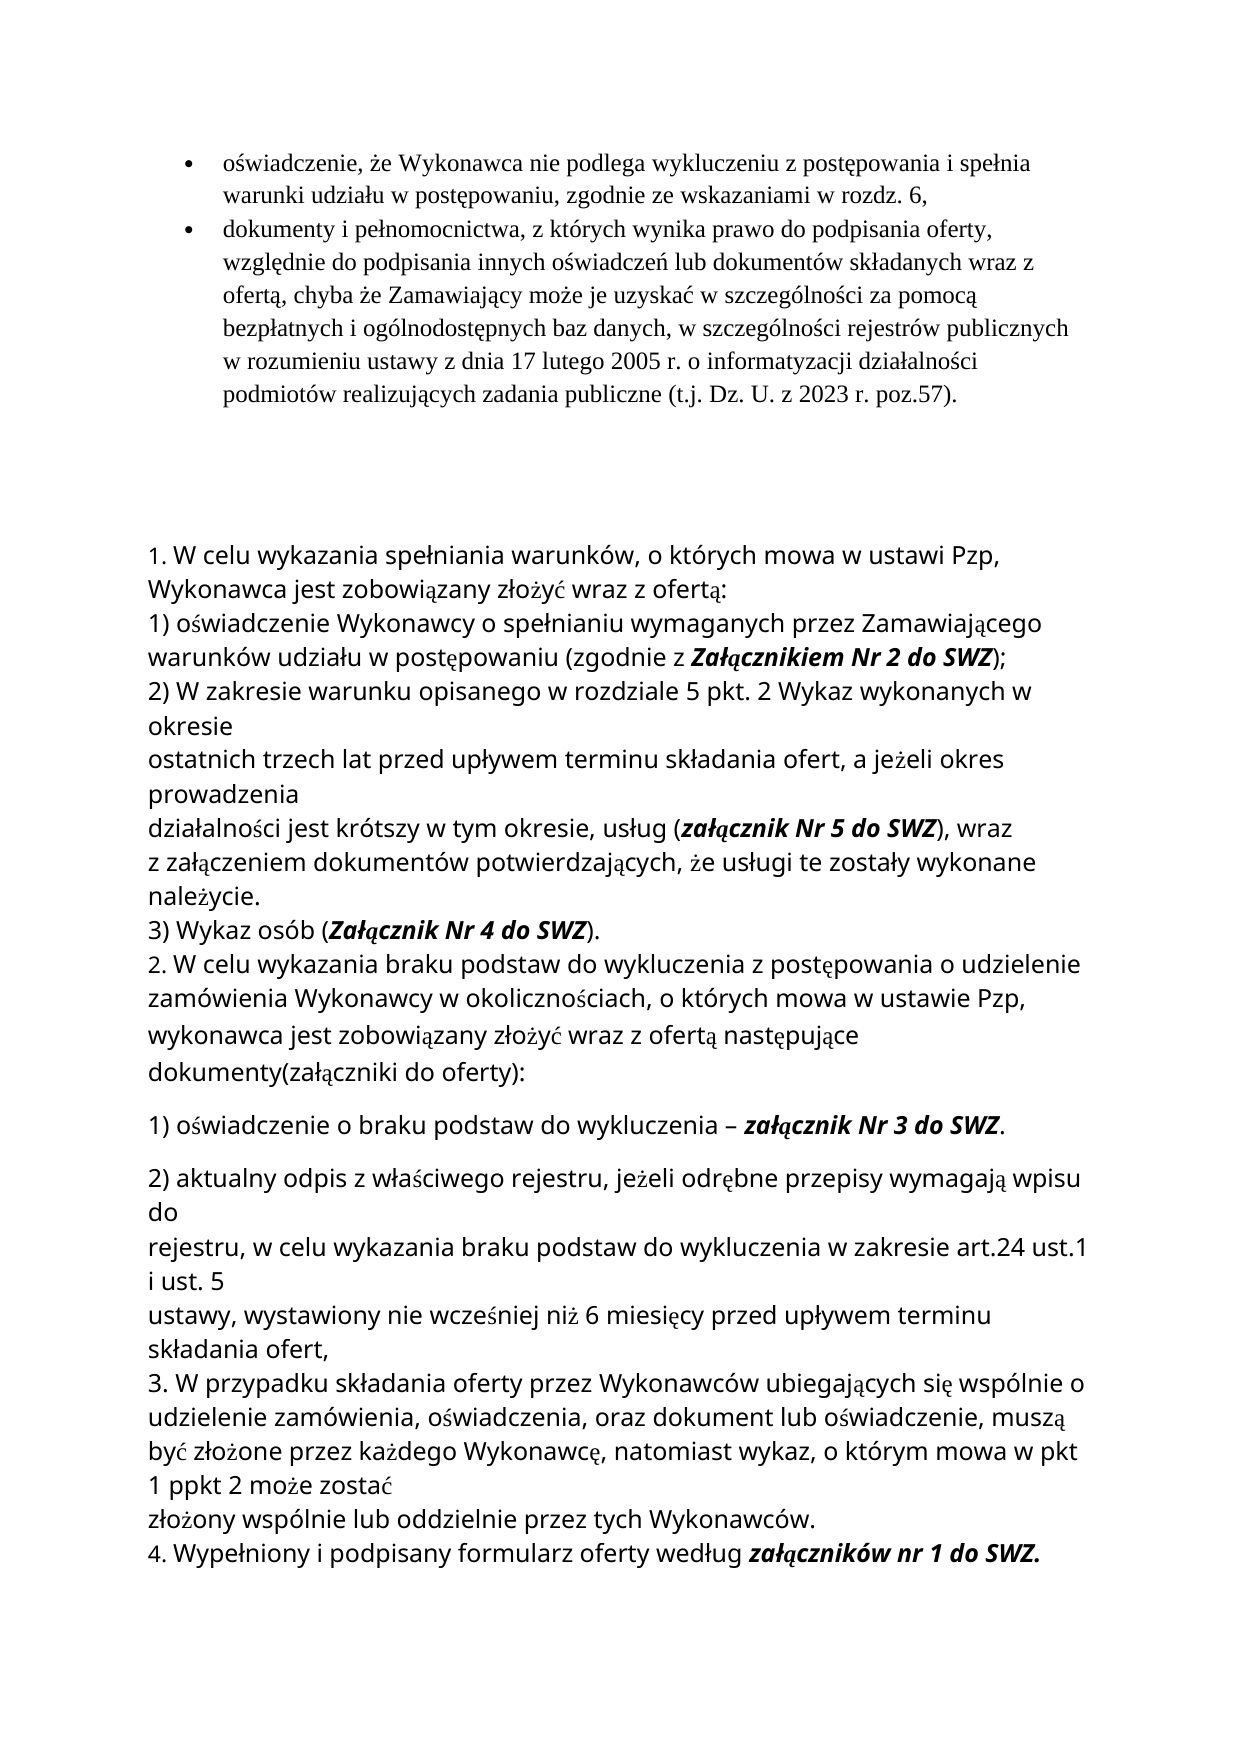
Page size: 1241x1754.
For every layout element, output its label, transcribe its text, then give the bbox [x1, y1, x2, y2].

text 2) W zakresie warunku opisanego w rozdziale 5 pkt. 2 Wykaz wykonanych w okresie [148, 858, 1093, 927]
text 3) Wykaz osób (Załącznik Nr 4 do SWZ). [148, 1097, 1093, 1131]
text - określonych w SWZ. [148, 206, 1093, 234]
text składania ofert, [148, 1516, 1093, 1550]
text z załączeniem dokumentów potwierdzających, że usługi te zostały wykonane [148, 1029, 1093, 1063]
text 1. W celu wykazania spełniania warunków, o których mowa w ustawi Pzp, [148, 722, 1093, 756]
text 2) aktualny odpis z właściwego rejestru, jeżeli odrębne przepisy wymagają wpisu do [148, 1346, 1093, 1414]
text Do oferty Wykonawca zobowiązany jest dołączyć: [148, 263, 1093, 292]
text działalności jest krótszy w tym okresie, usług (załącznik Nr 5 do SWZ), wraz [148, 995, 1093, 1029]
text 1) oświadczenie o braku podstaw do wykluczenia – załącznik Nr 3 do SWZ. [148, 1292, 1093, 1326]
text ustawy, wystawiony nie wcześniej niż 6 miesięcy przed upływem terminu [148, 1482, 1093, 1516]
text 3. W przypadku składania oferty przez Wykonawców ubiegających się wspólnie o [148, 1550, 1093, 1584]
list dokumenty i pełnomocnictwa, z których wynika prawo do podpisania oferty, względnie do podpisania innych oświadczeń lub dokumentów składanych wraz z ofertą, chyba że Zamawiający może je uzyskać w szczególności za pomocą bezpłatnych i ogólnodostępnych baz danych, w szczególności rejestrów publicznych w rozumieniu ustawy z dnia 17 lutego 2005 r. o informatyzacji działalności podmiotów realizujących zadania publiczne (t.j. Dz. U. z 2023 r. poz.57). [185, 398, 1093, 592]
text rejestru, w celu wykazania braku podstaw do wykluczenia w zakresie art.24 ust.1 i ust. 5 [148, 1414, 1093, 1482]
text 1) oświadczenie Wykonawcy o spełnianiu wymaganych przez Zamawiającego [148, 790, 1093, 824]
text warunków udziału w postępowaniu (zgodnie z Załącznikiem Nr 2 do SWZ); [148, 824, 1093, 858]
text zamówienia Wykonawcy w okolicznościach, o których mowa w ustawie Pzp, wykonawca jest zobowiązany złożyć wraz z ofertą następujące dokumenty(załączniki do oferty): [148, 1165, 1093, 1273]
text 2. W celu wykazania braku podstaw do wykluczenia z postępowania o udzielenie [148, 1131, 1093, 1165]
text ostatnich trzech lat przed upływem terminu składania ofert, a jeżeli okres prowadzenia [148, 927, 1093, 995]
text należycie. [148, 1063, 1093, 1097]
text 2) potwierdzających brak podstaw wykluczenia [148, 148, 1093, 176]
list oświadczenie, że Wykonawca nie podlega wykluczeniu z postępowania i spełnia warunki udziału w postępowaniu, zgodnie ze wskazaniami w rozdz. 6, [185, 326, 1093, 387]
text Wykonawca jest zobowiązany złożyć wraz z ofertą: [148, 756, 1093, 790]
